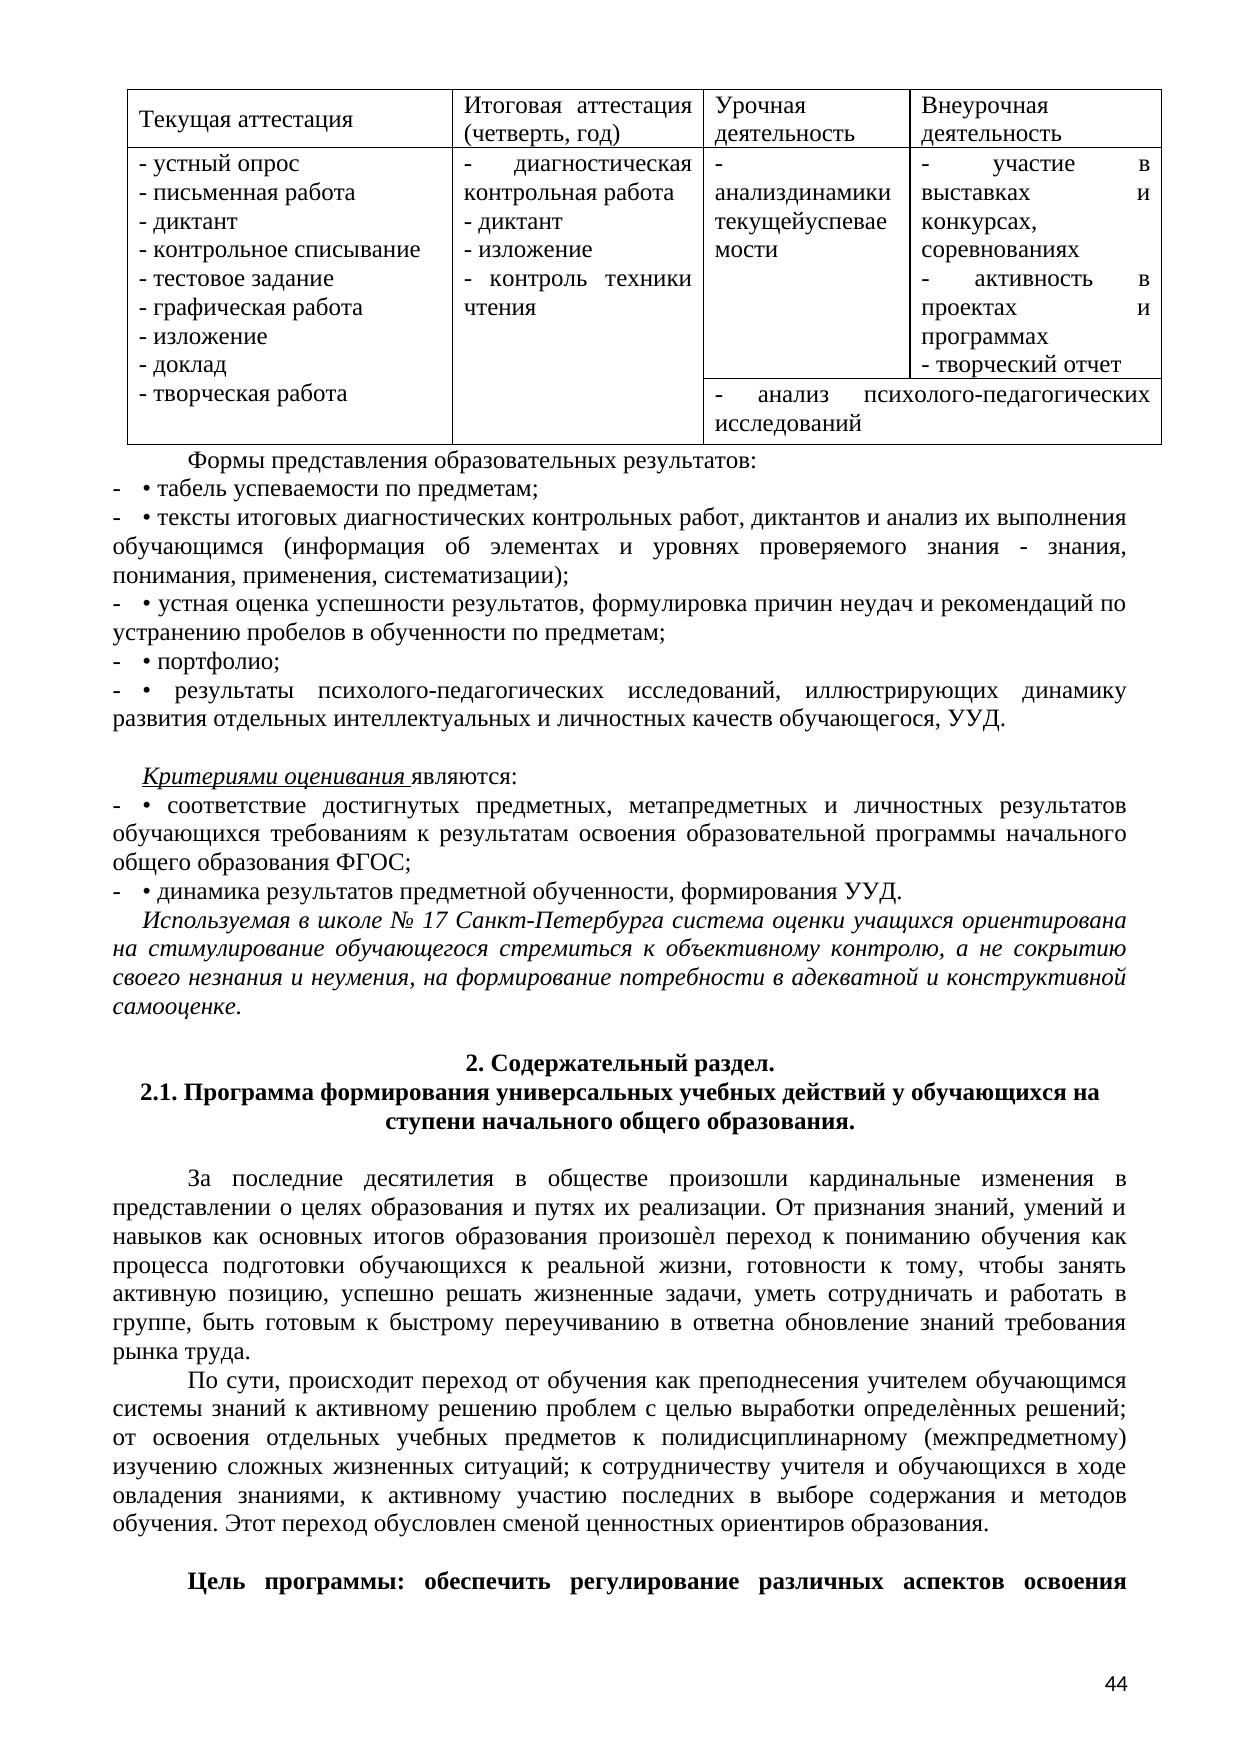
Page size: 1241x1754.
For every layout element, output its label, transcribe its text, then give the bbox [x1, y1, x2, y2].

list • соответствие достигнутых предметных, метапредметных и личностных результатов обучающихся требованиям к результатам освоения образовательной программы начального общего образования ФГОС; [112, 790, 1128, 876]
table_cell - устный опрос - письменная работа - диктант - контрольное списывание - тестовое задание - графическая работа - изложение - доклад - творческая работа [128, 148, 452, 444]
list • портфолио; [112, 646, 1128, 675]
text За последние десятилетия в обществе произошли кардинальные изменения в представлении о целях образования и путях их реализации. От признания знаний, умений и навыков как основных итогов образования произошѐл переход к пониманию обучения как процесса подготовки обучающихся к реальной жизни, готовности к тому, чтобы занять активную позицию, успешно решать жизненные задачи, уметь сотрудничать и работать в группе, быть готовым к быстрому переучиванию в ответна обновление знаний требования рынка труда. [112, 1163, 1128, 1365]
table_cell Текущая аттестация [128, 90, 452, 147]
list • динамика результатов предметной обученности, формирования УУД. [112, 876, 1128, 905]
table_cell - диагностическая контрольная работа - диктант - изложение - контроль техники чтения [453, 148, 703, 444]
text 2. Содержательный раздел. [112, 1048, 1128, 1077]
text 2.1. Программа формирования универсальных учебных действий у обучающихся на ступени начального общего образования. [112, 1077, 1128, 1135]
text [112, 1566, 1128, 1595]
list Критериями оценивания являются: [112, 761, 1128, 790]
table_cell Урочная деятельность [704, 90, 909, 147]
text Используемая в школе № 17 Санкт-Петербурга система оценки учащихся ориентирована на стимулирование обучающегося стремиться к объективному контролю, а не сокрытию своего незнания и неумения, на формирование потребности в адекватной и конструктивной самооценке. [112, 905, 1128, 1020]
text По сути, происходит переход от обучения как преподнесения учителем обучающимся системы знаний к активному решению проблем с целью выработки определѐнных решений; от освоения отдельных учебных предметов к полидисциплинарному (межпредметному) изучению сложных жизненных ситуаций; к сотрудничеству учителя и обучающихся в ходе овладения знаниями, к активному участию последних в выборе содержания и методов обучения. Этот переход обусловлен сменой ценностных ориентиров образования. [112, 1365, 1128, 1537]
list Формы представления образовательных результатов: [112, 445, 1128, 473]
list • устная оценка успешности результатов, формулировка причин неудач и рекомендаций по устранению пробелов в обученности по предметам; [112, 588, 1128, 646]
table_cell Внеурочная деятельность [911, 90, 1161, 147]
list • табель успеваемости по предметам; [112, 473, 1128, 502]
table_cell - анализ психолого-педагогических исследований [704, 379, 1161, 444]
table_cell Итоговая аттестация (четверть, год) [453, 90, 703, 147]
list • результаты психолого-педагогических исследований, иллюстрирующих динамику развития отдельных интеллектуальных и личностных качеств обучающегося, УУД. [112, 675, 1128, 732]
list • тексты итоговых диагностических контрольных работ, диктантов и анализ их выполнения обучающимся (информация об элементах и уровнях проверяемого знания - знания, понимания, применения, систематизации); [112, 502, 1128, 588]
table_cell - анализдинамикитекущейуспеваемости [704, 148, 909, 378]
table_cell - участие в выставках и конкурсах, соревнованиях - активность в проектах и программах - творческий отчет [911, 148, 1161, 378]
